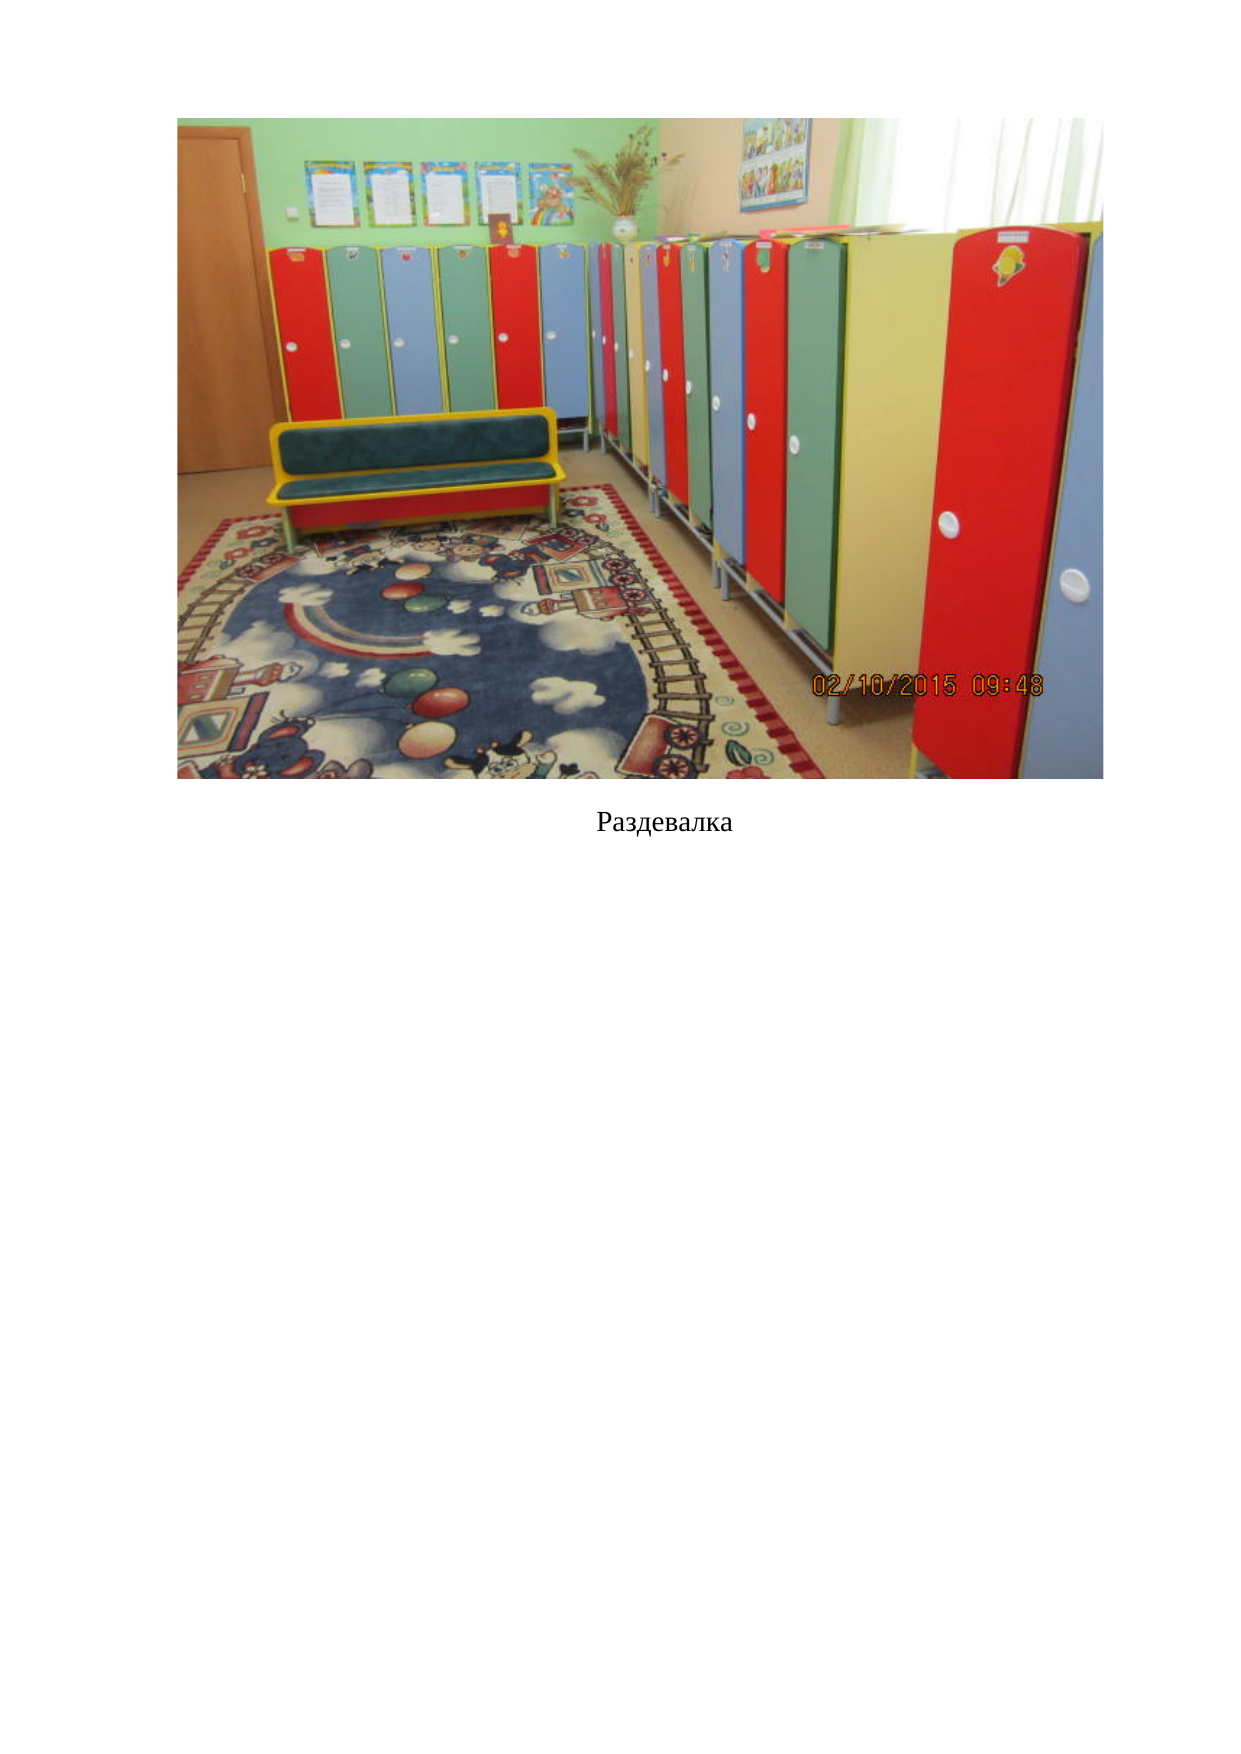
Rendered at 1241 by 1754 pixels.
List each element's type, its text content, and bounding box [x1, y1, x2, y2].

text Раздевалка [177, 804, 1152, 838]
picture [177, 118, 1104, 779]
